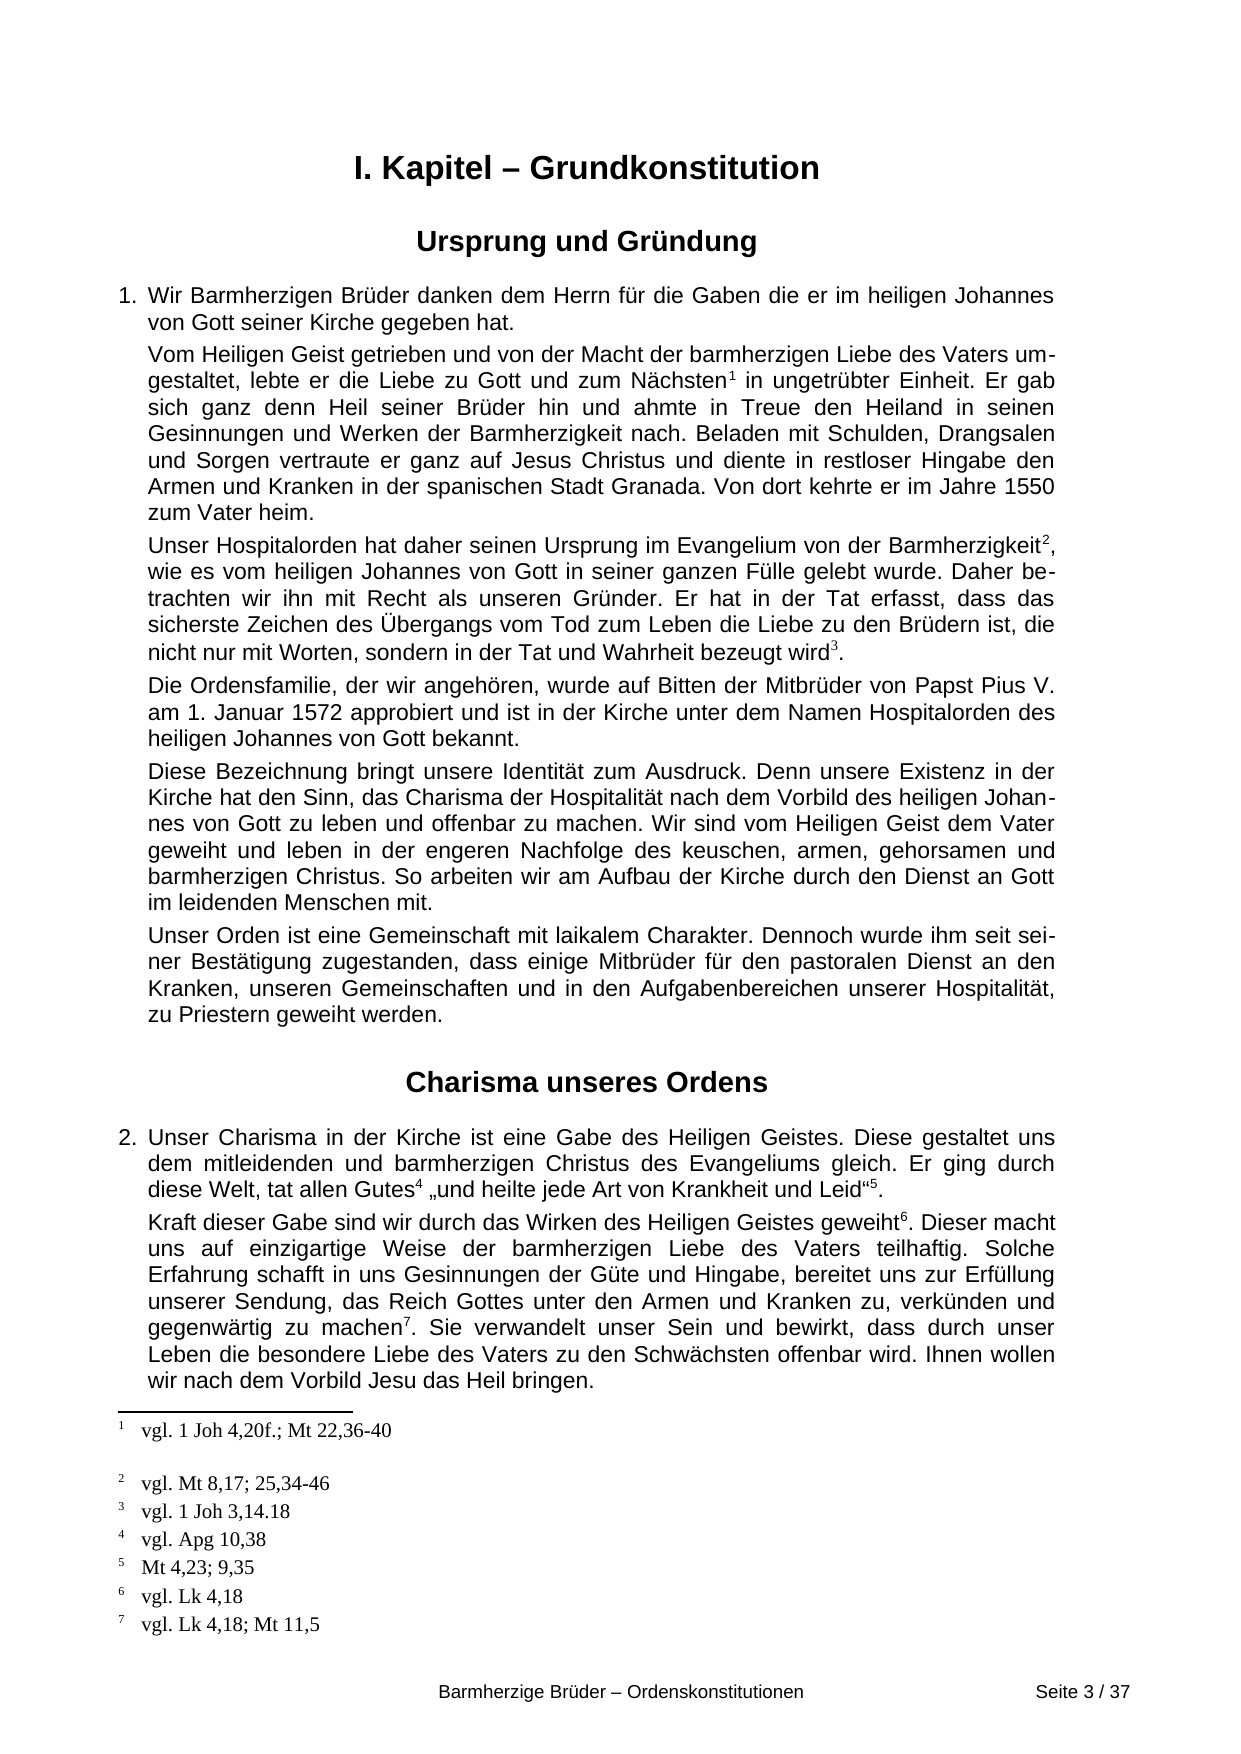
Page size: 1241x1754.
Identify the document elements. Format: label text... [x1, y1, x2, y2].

list Unser Charisma in der Kirche ist eine Gabe des Heiligen Geistes. Diese gestaltet uns dem mitleidenden und barmherzigen Christus des Evangeliums gleich. Er ging durch diese Welt, tat allen Gutes „und heilte jede Art von Krankheit und Leid“. [118, 1123, 1056, 1202]
text Die Ordensfamilie, der wir angehören, wurde auf Bitten der Mitbrüder von Papst Pius V. am 1. Januar 1572 approbiert und ist in der Kirche unter dem Namen Hospitalorden des heiligen Johannes von Gott bekannt. [148, 672, 1056, 751]
text Unser Orden ist eine Gemeinschaft mit laikalem Charakter. Dennoch wurde ihm seit seiner Bestätigung zugestanden, dass einige Mitbrüder für den pastoralen Dienst an den Kranken, unseren Gemeinschaften und in den Aufgabenbereichen unserer Hospitalität, zu Priestern geweiht werden. [148, 922, 1056, 1027]
text Kraft dieser Gabe sind wir durch das Wirken des Heiligen Geistes geweiht. Dieser macht uns auf einzigartige Weise der barmherzigen Liebe des Vaters teilhaftig. Solche Erfahrung schafft in uns Gesinnungen der Güte und Hingabe, bereitet uns zur Erfüllung unserer Sendung, das Reich Gottes unter den Armen und Kranken zu, verkünden und gegenwärtig zu machen. Sie verwandelt unser Sein und bewirkt, dass durch unser Leben die besondere Liebe des Vaters zu den Schwächsten offenbar wird. Ihnen wollen wir nach dem Vorbild Jesu das Heil bringen. [148, 1209, 1056, 1393]
text Diese Bezeichnung bringt unsere Identität zum Ausdruck. Denn unsere Existenz in der Kirche hat den Sinn, das Charisma der Hospitalität nach dem Vorbild des heiligen Johannes von Gott zu leben und offenbar zu machen. Wir sind vom Heiligen Geist dem Vater geweiht und leben in der engeren Nachfolge des keuschen, armen, gehorsamen und barmherzigen Christus. So arbeiten wir am Aufbau der Kirche durch den Dienst an Gott im leidenden Menschen mit. [148, 758, 1056, 916]
text I. Kapitel – Grundkonstitution [118, 148, 1056, 186]
text Vom Heiligen Geist getrieben und von der Macht der barmherzigen Liebe des Vaters umgestaltet, lebte er die Liebe zu Gott und zum Nächsten in ungetrübter Einheit. Er gab sich ganz denn Heil seiner Brüder hin und ahmte in Treue den Heiland in seinen Gesinnungen und Werken der Barmherzigkeit nach. Beladen mit Schulden, Drangsalen und Sorgen vertraute er ganz auf Jesus Christus und diente in restloser Hingabe den Armen und Kranken in der spanischen Stadt Granada. Von dort kehrte er im Jahre 1550 zum Vater heim. [148, 341, 1056, 526]
text Ursprung und Gründung [118, 224, 1056, 257]
list Wir Barmherzigen Brüder danken dem Herrn für die Gaben die er im heiligen Johannes von Gott seiner Kirche gegeben hat. [118, 282, 1056, 335]
text Unser Hospitalorden hat daher seinen Ursprung im Evangelium von der Barmherzigkeit, wie es vom heiligen Johannes von Gott in seiner ganzen Fülle gelebt wurde. Daher betrachten wir ihn mit Recht als unseren Gründer. Er hat in der Tat erfasst, dass das sicherste Zeichen des Übergangs vom Tod zum Leben die Liebe zu den Brüdern ist, die nicht nur mit Worten, sondern in der Tat und Wahrheit bezeugt wird. [148, 532, 1056, 666]
text Charisma unseres Ordens [118, 1065, 1056, 1098]
